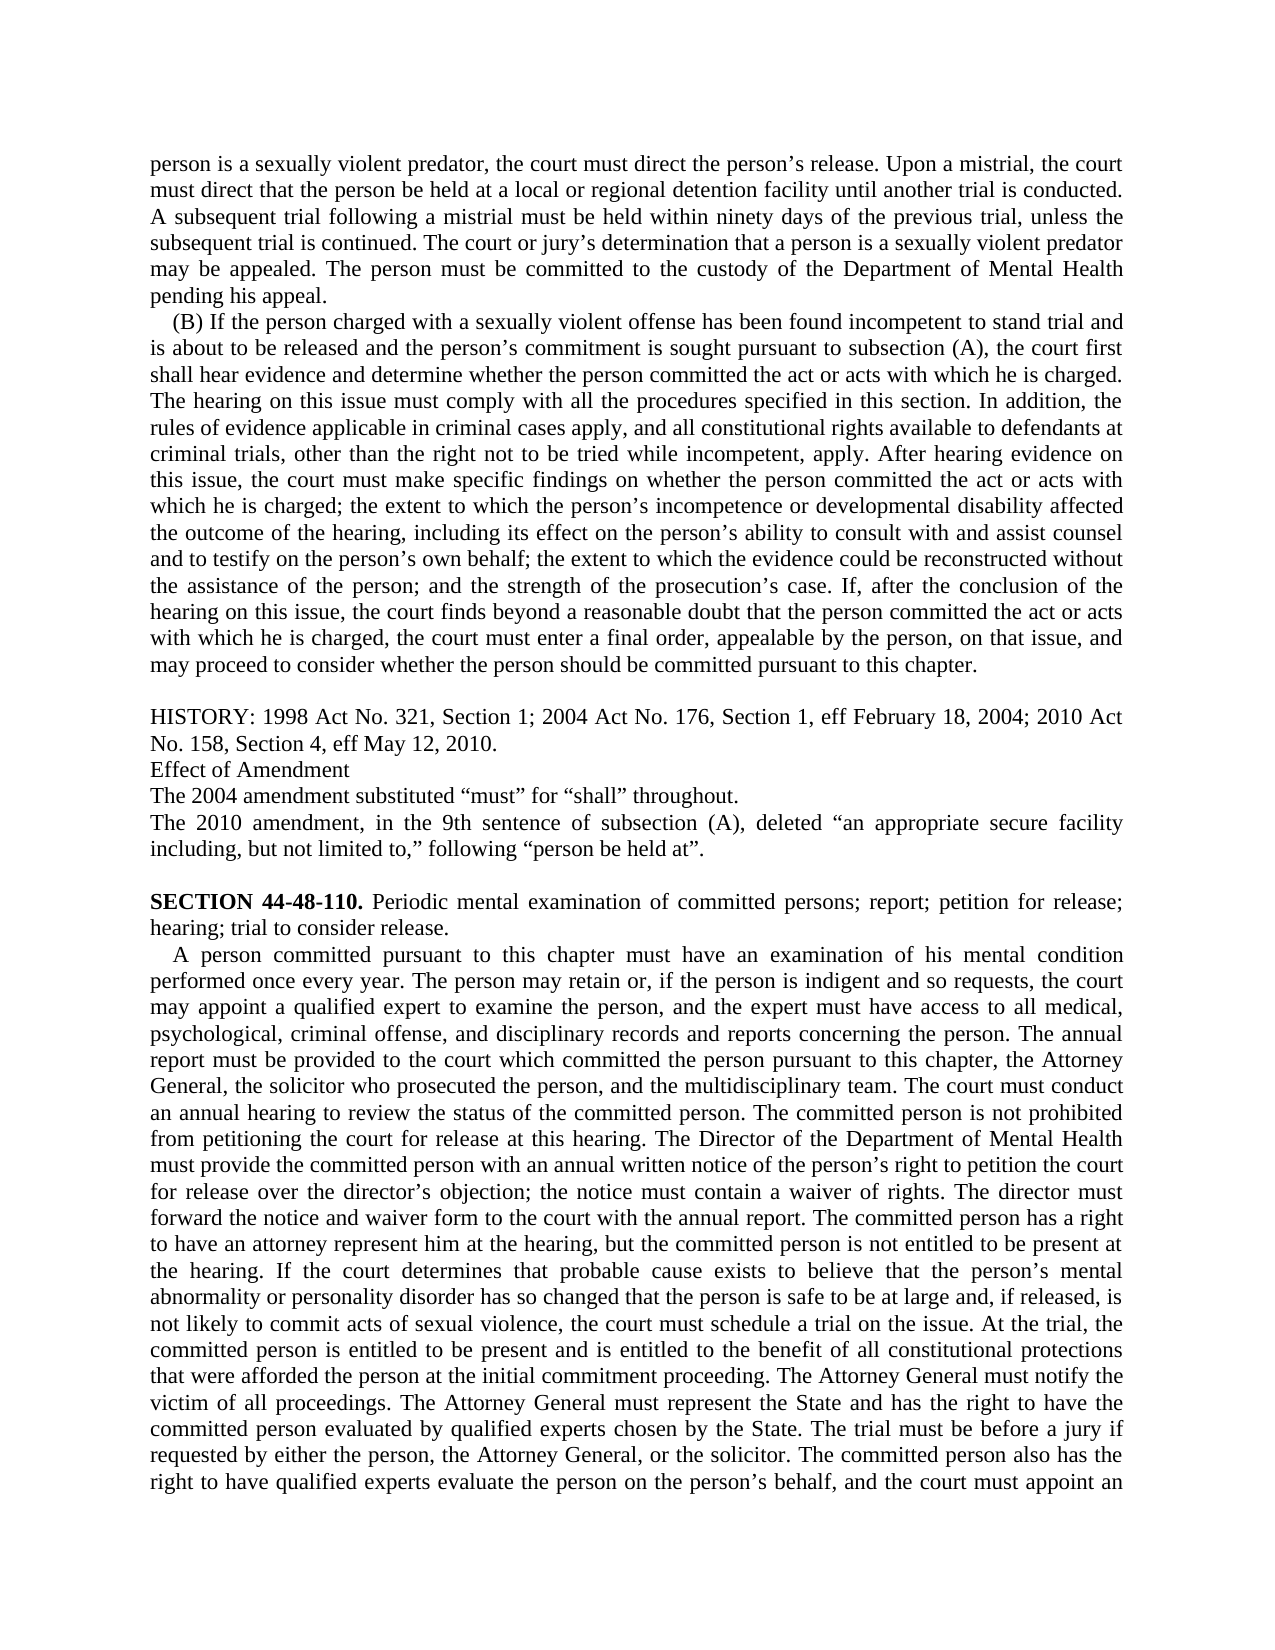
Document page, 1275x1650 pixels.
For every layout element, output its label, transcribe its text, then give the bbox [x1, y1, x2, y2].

text SECTION 44-48-110. Periodic mental examination of committed persons; report; petition for release; hearing; trial to consider release. [150, 888, 1125, 941]
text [150, 941, 1125, 1494]
text The 2010 amendment, in the 9th sentence of subsection (A), deleted “an appropriate secure facility including, but not limited to,” following “person be held at”. [150, 809, 1125, 862]
text HISTORY: 1998 Act No. 321, Section 1; 2004 Act No. 176, Section 1, eff February 18, 2004; 2010 Act No. 158, Section 4, eff May 12, 2010. [150, 703, 1125, 756]
text The 2004 amendment substituted “must” for “shall” throughout. [150, 782, 1125, 809]
text (B) If the person charged with a sexually violent offense has been found incompetent to stand trial and is about to be released and the person’s commitment is sought pursuant to subsection (A), the court first shall hear evidence and determine whether the person committed the act or acts with which he is charged. The hearing on this issue must comply with all the procedures specified in this section. In addition, the rules of evidence applicable in criminal cases apply, and all constitutional rights available to defendants at criminal trials, other than the right not to be tried while incompetent, apply. After hearing evidence on this issue, the court must make specific findings on whether the person committed the act or acts with which he is charged; the extent to which the person’s incompetence or developmental disability affected the outcome of the hearing, including its effect on the person’s ability to consult with and assist counsel and to testify on the person’s own behalf; the extent to which the evidence could be reconstructed without the assistance of the person; and the strength of the prosecution’s case. If, after the conclusion of the hearing on this issue, the court finds beyond a reasonable doubt that the person committed the act or acts with which he is charged, the court must enter a final order, appealable by the person, on that issue, and may proceed to consider whether the person should be committed pursuant to this chapter. [150, 308, 1125, 677]
text Effect of Amendment [150, 756, 1125, 782]
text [150, 150, 1125, 308]
